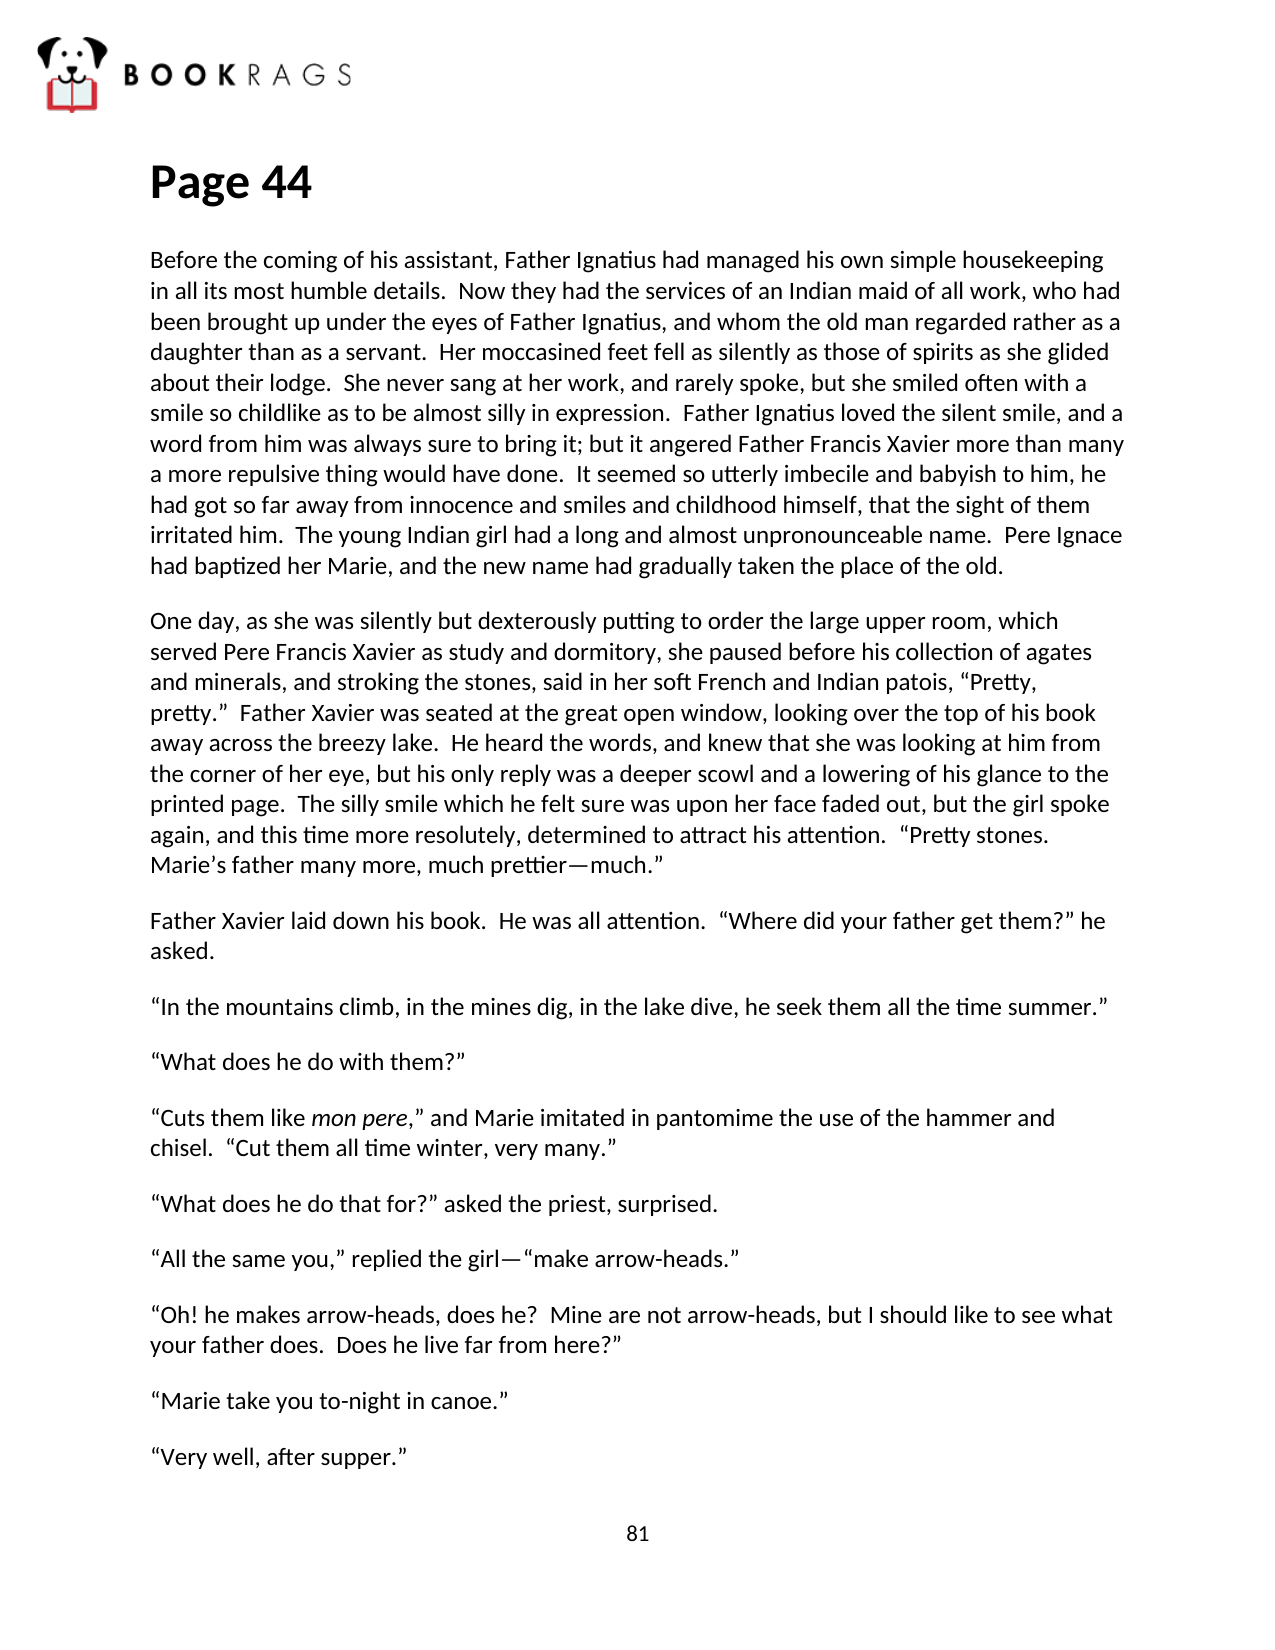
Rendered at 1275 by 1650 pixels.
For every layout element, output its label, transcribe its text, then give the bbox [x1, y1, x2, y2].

text “Oh! he makes arrow-heads, does he? Mine are not arrow-heads, but I should like to see what your father does. Does he live far from here?” [150, 1299, 1125, 1360]
picture [37, 37, 351, 113]
text One day, as she was silently but dexterously putting to order the large upper room, which served Pere Francis Xavier as study and dormitory, she paused before his collection of agates and minerals, and stroking the stones, said in her soft French and Indian patois, “Pretty, pretty.” Father Xavier was seated at the great open window, looking over the top of his book away across the breezy lake. He heard the words, and knew that she was looking at him from the corner of her eye, but his only reply was a deeper scowl and a lowering of his glance to the printed page. The silly smile which he felt sure was upon her face faded out, but the girl spoke again, and this time more resolutely, determined to attract his attention. “Pretty stones. Marie’s father many more, much prettier—­much.” [150, 605, 1125, 880]
text “Cuts them like mon pere,” and Marie imitated in pantomime the use of the hammer and chisel. “Cut them all time winter, very many.” [150, 1102, 1125, 1163]
text Before the coming of his assistant, Father Ignatius had managed his own simple housekeeping in all its most humble details. Now they had the services of an Indian maid of all work, who had been brought up under the eyes of Father Ignatius, and whom the old man regarded rather as a daughter than as a servant. Her moccasined feet fell as silently as those of spirits as she glided about their lodge. She never sang at her work, and rarely spoke, but she smiled often with a smile so childlike as to be almost silly in expression. Father Ignatius loved the silent smile, and a word from him was always sure to bring it; but it angered Father Francis Xavier more than many a more repulsive thing would have done. It seemed so utterly imbecile and babyish to him, he had got so far away from innocence and smiles and childhood himself, that the sight of them irritated him. The young Indian girl had a long and almost unpronounceable name. Pere Ignace had baptized her Marie, and the new name had gradually taken the place of the old. [150, 244, 1125, 580]
text “What does he do that for?” asked the priest, surprised. [150, 1188, 1125, 1219]
text “Marie take you to-night in canoe.” [150, 1385, 1125, 1416]
text Page 44 [150, 150, 1125, 211]
text “Very well, after supper.” [150, 1441, 1125, 1471]
text “In the mountains climb, in the mines dig, in the lake dive, he seek them all the time summer.” [150, 991, 1125, 1022]
text “All the same you,” replied the girl—­“make arrow-heads.” [150, 1244, 1125, 1274]
text Father Xavier laid down his book. He was all attention. “Where did your father get them?” he asked. [150, 905, 1125, 966]
text “What does he do with them?” [150, 1047, 1125, 1077]
